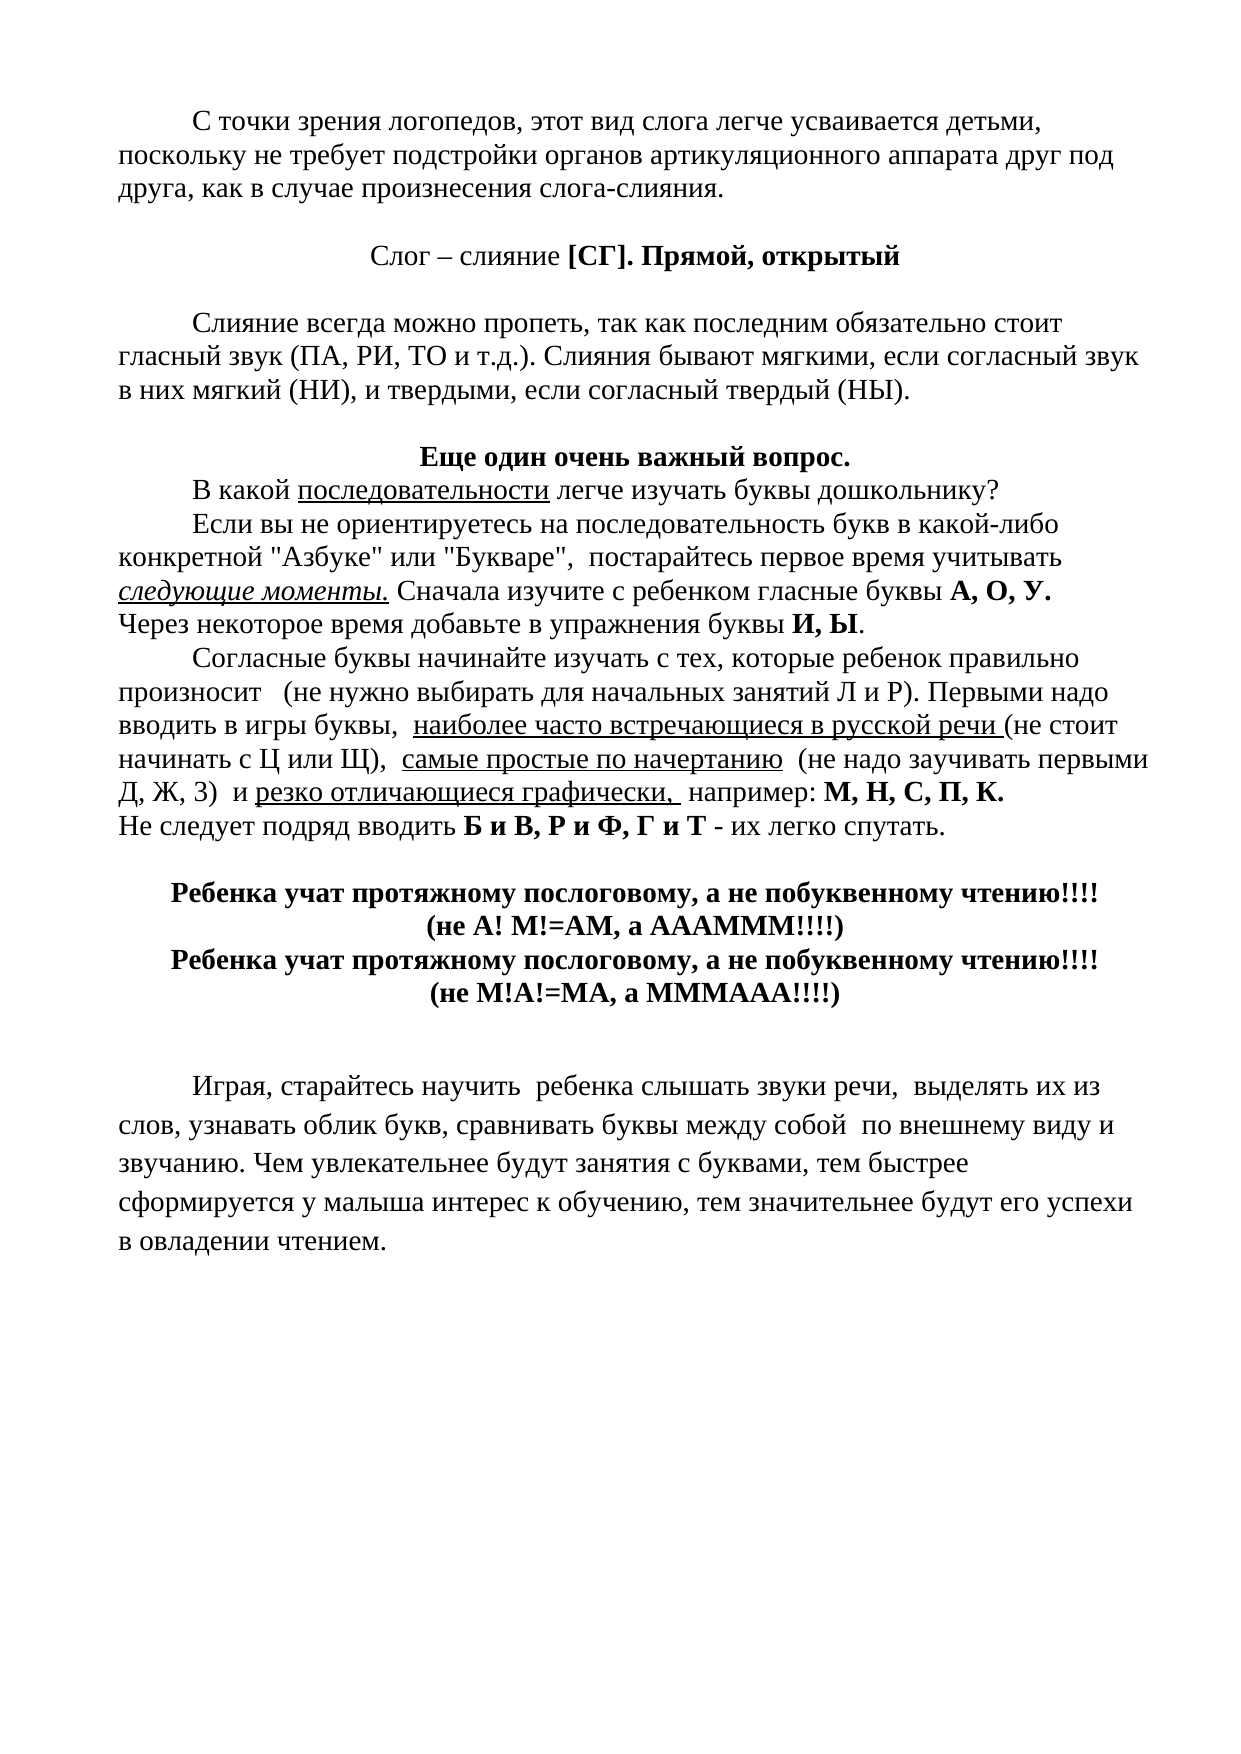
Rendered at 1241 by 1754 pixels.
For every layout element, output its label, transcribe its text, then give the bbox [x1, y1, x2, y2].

text Не следует подряд вводить Б и В, Р и Ф, Г и Т - их легко спутать. [118, 808, 1152, 841]
text Еще один очень важный вопрос. [118, 439, 1152, 472]
text Если вы не ориентируетесь на последовательность букв в какой-либо конкретной "Азбуке" или "Букваре", постарайтесь первое время учитывать следующие моменты. Сначала изучите с ребенком гласные буквы А, О, У. [118, 506, 1152, 607]
text В какой последовательности легче изучать буквы дошкольнику? [118, 472, 1152, 506]
text Играя, старайтесь научить ребенка слышать звуки речи, выделять их из слов, узнавать облик букв, сравнивать буквы между собой по внешнему виду и звучанию. Чем увлекательнее будут занятия с буквами, тем быстрее сформируется у малыша интерес к обучению, тем значительнее будут его успехи в овладении чтением. [118, 1068, 1152, 1256]
text Ребенка учат протяжному послоговому, а не побуквенному чтению!!!! [118, 942, 1152, 976]
text Согласные буквы начинайте изучать с тех, которые ребенок правильно произносит (не нужно выбирать для начальных занятий Л и Р). Первыми надо вводить в игры буквы, наиболее часто встречающиеся в русской речи (не стоит начинать с Ц или Щ), самые простые по начертанию (не надо заучивать первыми Д, Ж, 3) и резко отличающиеся графически, например: М, Н, С, П, К. [118, 640, 1152, 808]
text (не М!А!=МА, а МММААА!!!!) [118, 976, 1152, 1009]
text Ребенка учат протяжному послоговому, а не побуквенному чтению!!!! [118, 875, 1152, 908]
text Слияние всегда можно пропеть, так как последним обязательно стоит гласный звук (ПА, РИ, ТО и т.д.). Слияния бывают мягкими, если согласный звук в них мягкий (НИ), и твердыми, если согласный твердый (НЫ). [118, 305, 1152, 405]
text Слог – слияние [СГ]. Прямой, открытый [118, 238, 1152, 271]
text (не А! М!=АМ, а АААМММ!!!!) [118, 908, 1152, 942]
text С точки зрения логопедов, этот вид слога легче усваивается детьми, поскольку не требует подстройки органов артикуляционного аппарата друг под друга, как в случае произнесения слога-слияния. [118, 103, 1152, 204]
text Через некоторое время добавьте в упражнения буквы И, Ы. [118, 607, 1152, 640]
